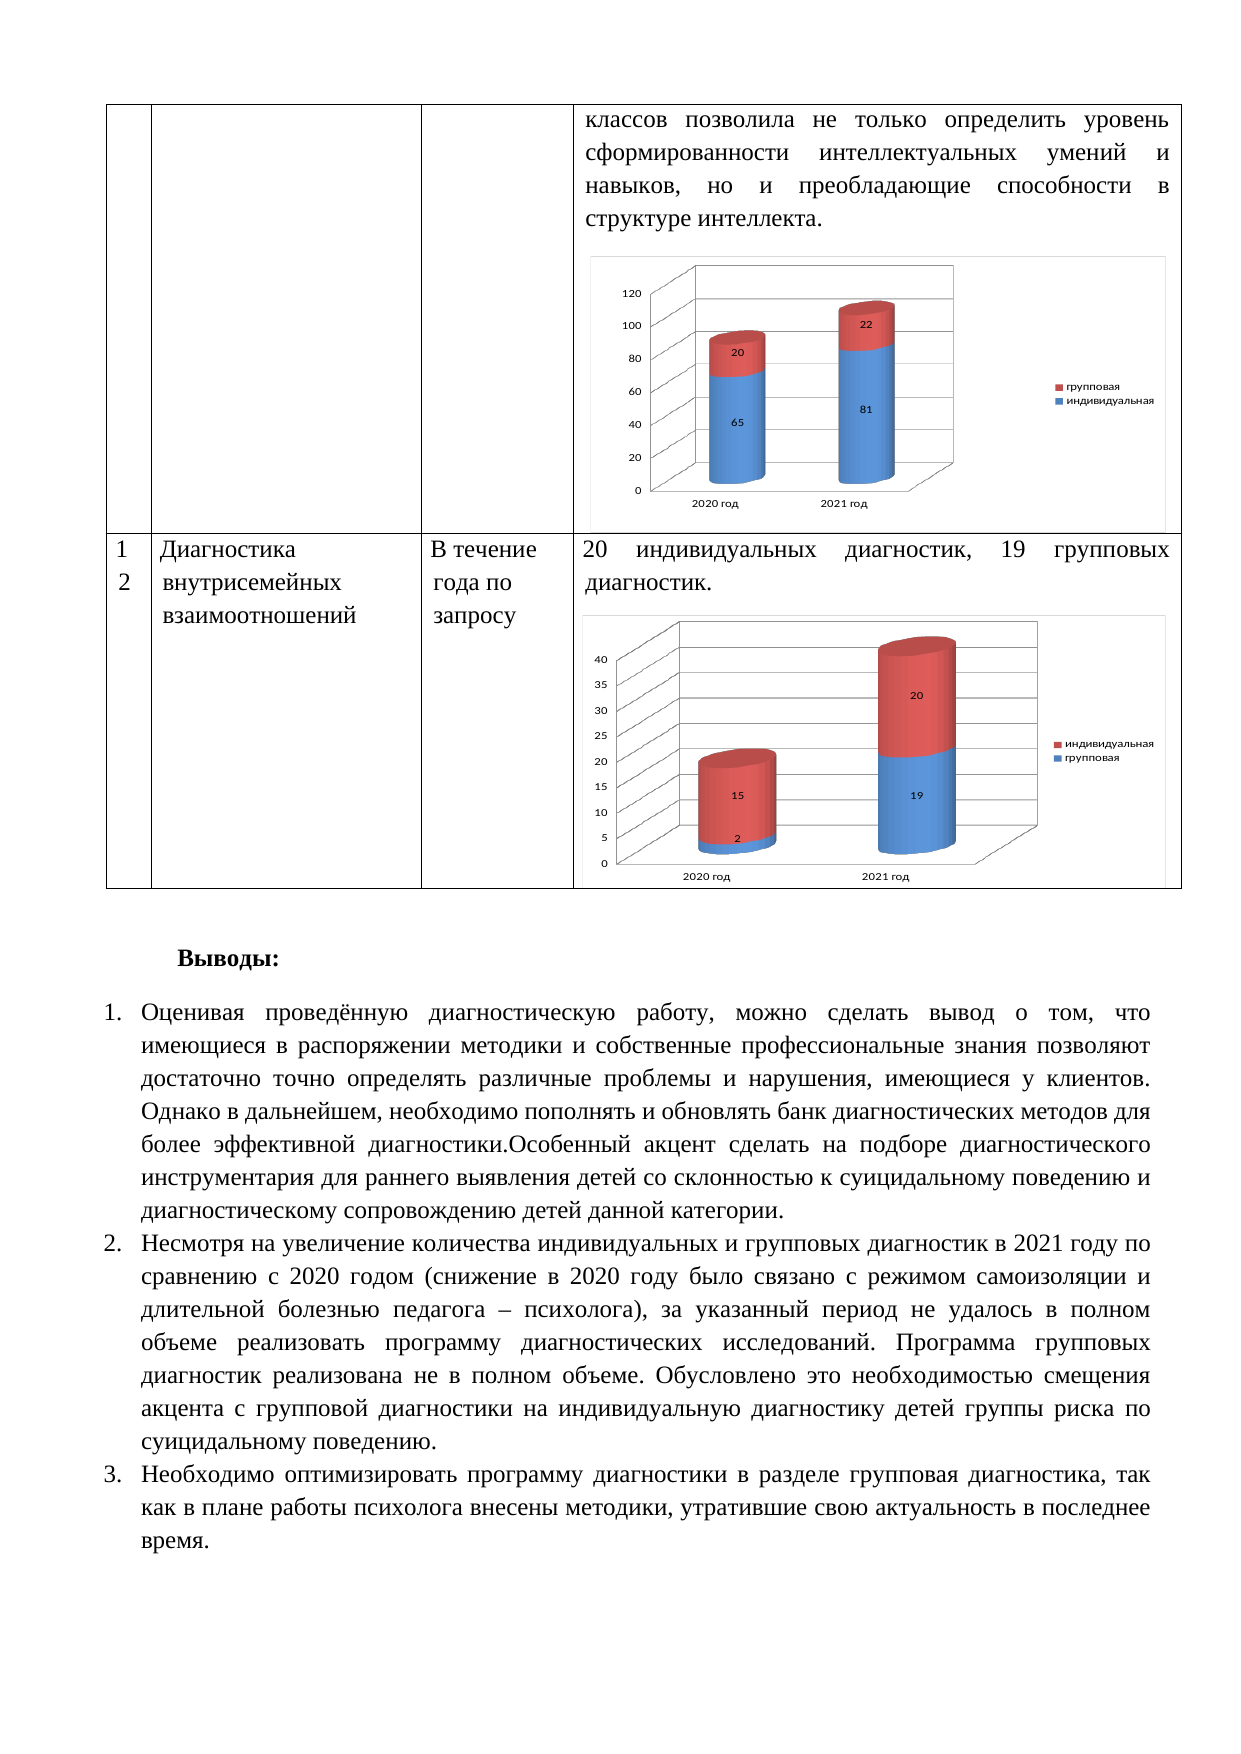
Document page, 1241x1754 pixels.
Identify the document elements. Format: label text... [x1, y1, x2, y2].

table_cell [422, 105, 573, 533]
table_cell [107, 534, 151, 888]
list Оценивая проведённую диагностическую работу, можно сделать вывод о том, что имеющиеся в распоряжении методики и собственные профессиональные знания позволяют достаточно точно определять различные проблемы и нарушения, имеющиеся у клиентов. Однако в дальнейшем, необходимо пополнять и обновлять банк диагностических методов для более эффективной диагностики.Особенный акцент сделать на подборе диагностического инструментария для раннего выявления детей со склонностью к суицидальному поведению и диагностическому сопровождению детей данной категории. [103, 997, 1152, 1224]
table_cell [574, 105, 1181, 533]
list Несмотря на увеличение количества индивидуальных и групповых диагностик в 2021 году по сравнению с 2020 годом (снижение в 2020 году было связано с режимом самоизоляции и длительной болезнью педагога – психолога), за указанный период не удалось в полном объеме реализовать программу диагностических исследований. Программа групповых диагностик реализована не в полном объеме. Обусловлено это необходимостью смещения акцента с групповой диагностики на индивидуальную диагностику детей группы риска по суицидальному поведению. [103, 1228, 1152, 1455]
list Необходимо оптимизировать программу диагностики в разделе групповая диагностика, так как в плане работы психолога внесены методики, утратившие свою актуальность в последнее время. [103, 1459, 1152, 1554]
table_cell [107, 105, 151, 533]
text Выводы: [103, 943, 1152, 972]
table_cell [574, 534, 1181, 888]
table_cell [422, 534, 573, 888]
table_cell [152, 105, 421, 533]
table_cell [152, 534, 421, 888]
